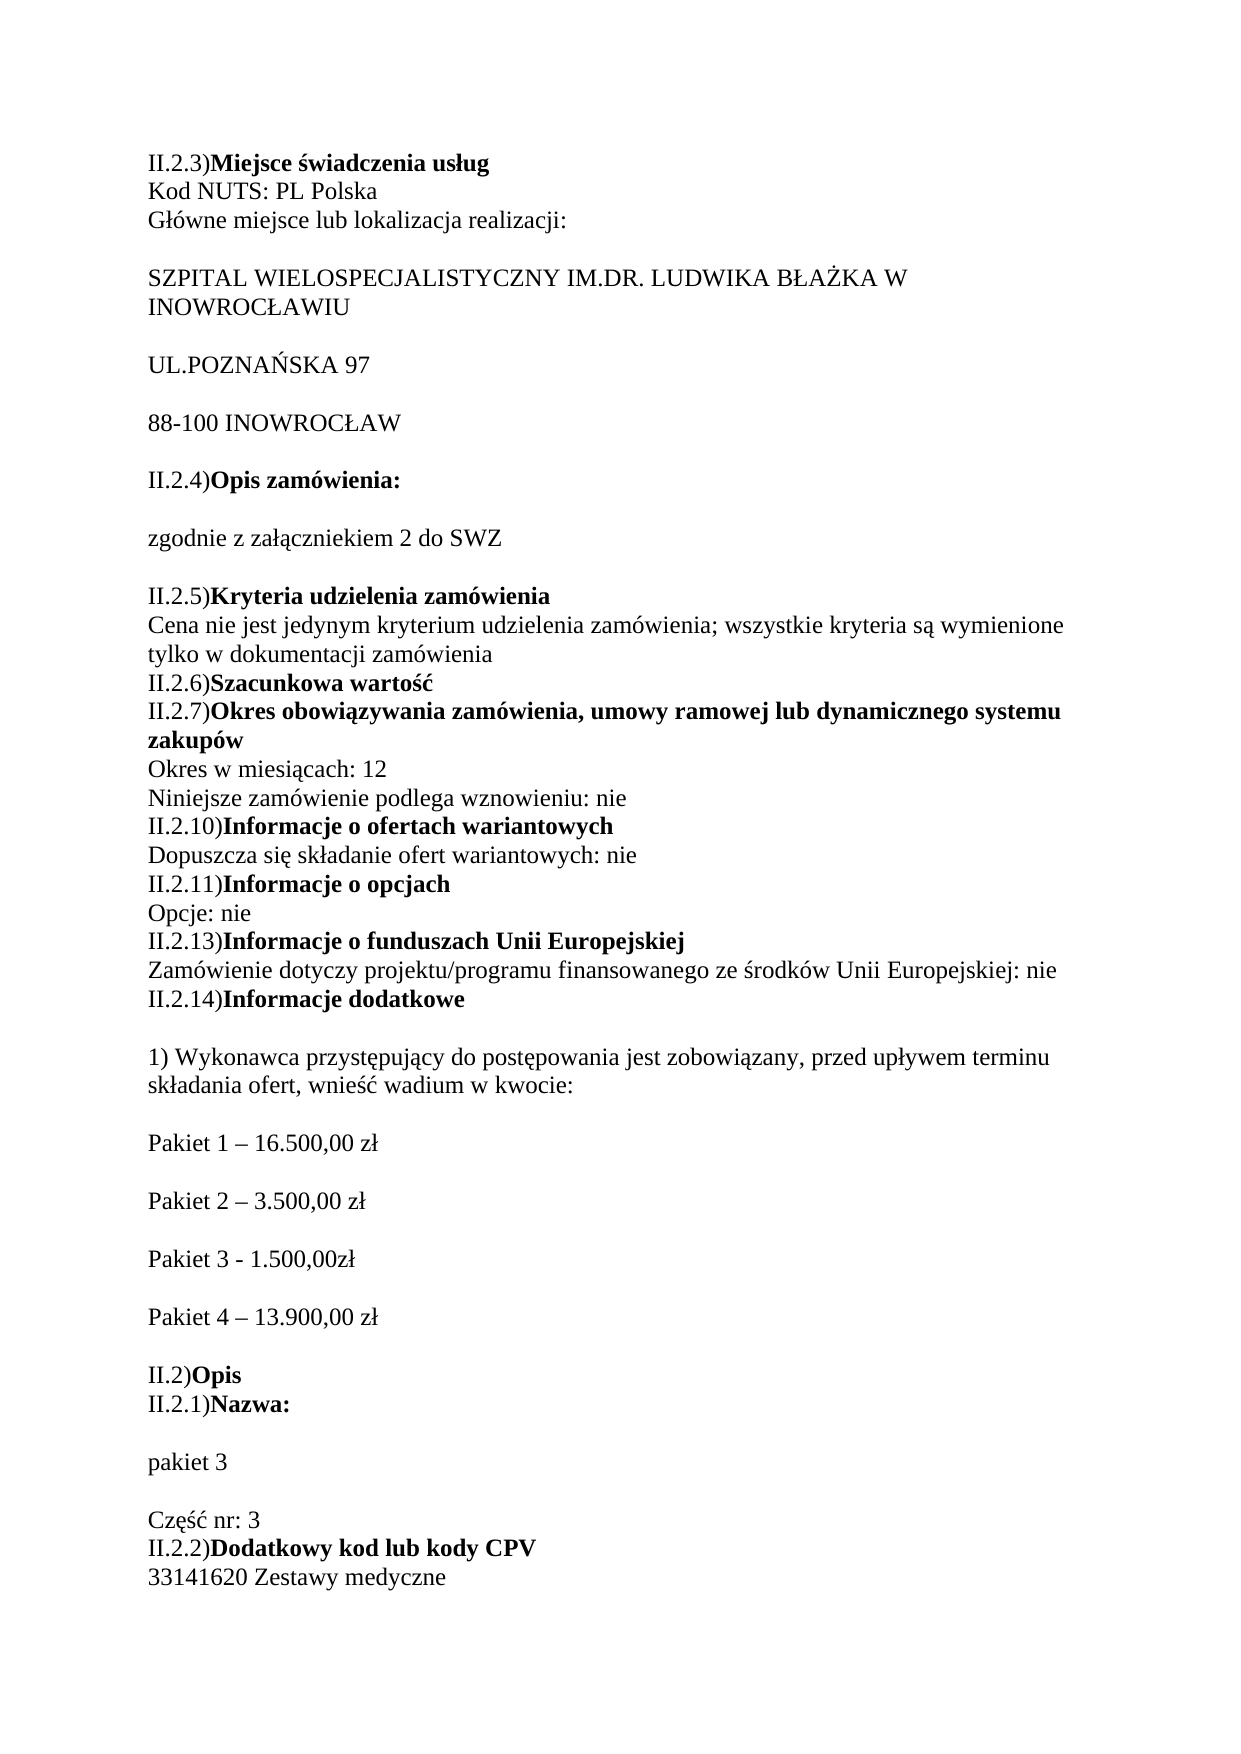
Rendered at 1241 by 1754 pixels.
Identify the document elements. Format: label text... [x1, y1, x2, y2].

text SZPITAL WIELOSPECJALISTYCZNY IM.DR. LUDWIKA BŁAŻKA W INOWROCŁAWIU [148, 263, 1093, 321]
text II.2.5)Kryteria udzielenia zamówienia [148, 581, 1093, 610]
text II.2)Opis [148, 1360, 1093, 1389]
text 33141620 Zestawy medyczne [148, 1562, 1093, 1591]
text Niniejsze zamówienie podlega wznowieniu: nie [148, 783, 1093, 811]
text II.2.3)Miejsce świadczenia usług [148, 148, 1093, 176]
text II.2.13)Informacje o funduszach Unii Europejskiej [148, 926, 1093, 955]
text Cena nie jest jedynym kryterium udzielenia zamówienia; wszystkie kryteria są wymienione tylko w dokumentacji zamówienia [148, 610, 1093, 668]
text Pakiet 3 - 1.500,00zł [148, 1244, 1093, 1273]
text zgodnie z załączniekiem 2 do SWZ [148, 523, 1093, 552]
text II.2.14)Informacje dodatkowe [148, 984, 1093, 1013]
text Okres w miesiącach: 12 [148, 754, 1093, 783]
text II.2.4)Opis zamówienia: [148, 466, 1093, 494]
text Część nr: 3 [148, 1505, 1093, 1533]
text UL.POZNAŃSKA 97 [148, 350, 1093, 378]
text Pakiet 1 – 16.500,00 zł [148, 1128, 1093, 1157]
text Zamówienie dotyczy projektu/programu finansowanego ze środków Unii Europejskiej: nie [148, 955, 1093, 984]
text 88-100 INOWROCŁAW [148, 408, 1093, 436]
text II.2.10)Informacje o ofertach wariantowych [148, 811, 1093, 840]
text II.2.2)Dodatkowy kod lub kody CPV [148, 1533, 1093, 1562]
text Główne miejsce lub lokalizacja realizacji: [148, 205, 1093, 234]
text Kod NUTS: PL Polska [148, 176, 1093, 205]
text Pakiet 2 – 3.500,00 zł [148, 1186, 1093, 1215]
text II.2.1)Nazwa: [148, 1389, 1093, 1418]
text Dopuszcza się składanie ofert wariantowych: nie [148, 840, 1093, 869]
text 1) Wykonawca przystępujący do postępowania jest zobowiązany, przed upływem terminu składania ofert, wnieść wadium w kwocie: [148, 1042, 1093, 1099]
text II.2.11)Informacje o opcjach [148, 869, 1093, 898]
text II.2.6)Szacunkowa wartość [148, 668, 1093, 696]
text Pakiet 4 – 13.900,00 zł [148, 1302, 1093, 1331]
text Opcje: nie [148, 898, 1093, 926]
text II.2.7)Okres obowiązywania zamówienia, umowy ramowej lub dynamicznego systemu zakupów [148, 696, 1093, 754]
text pakiet 3 [148, 1447, 1093, 1476]
